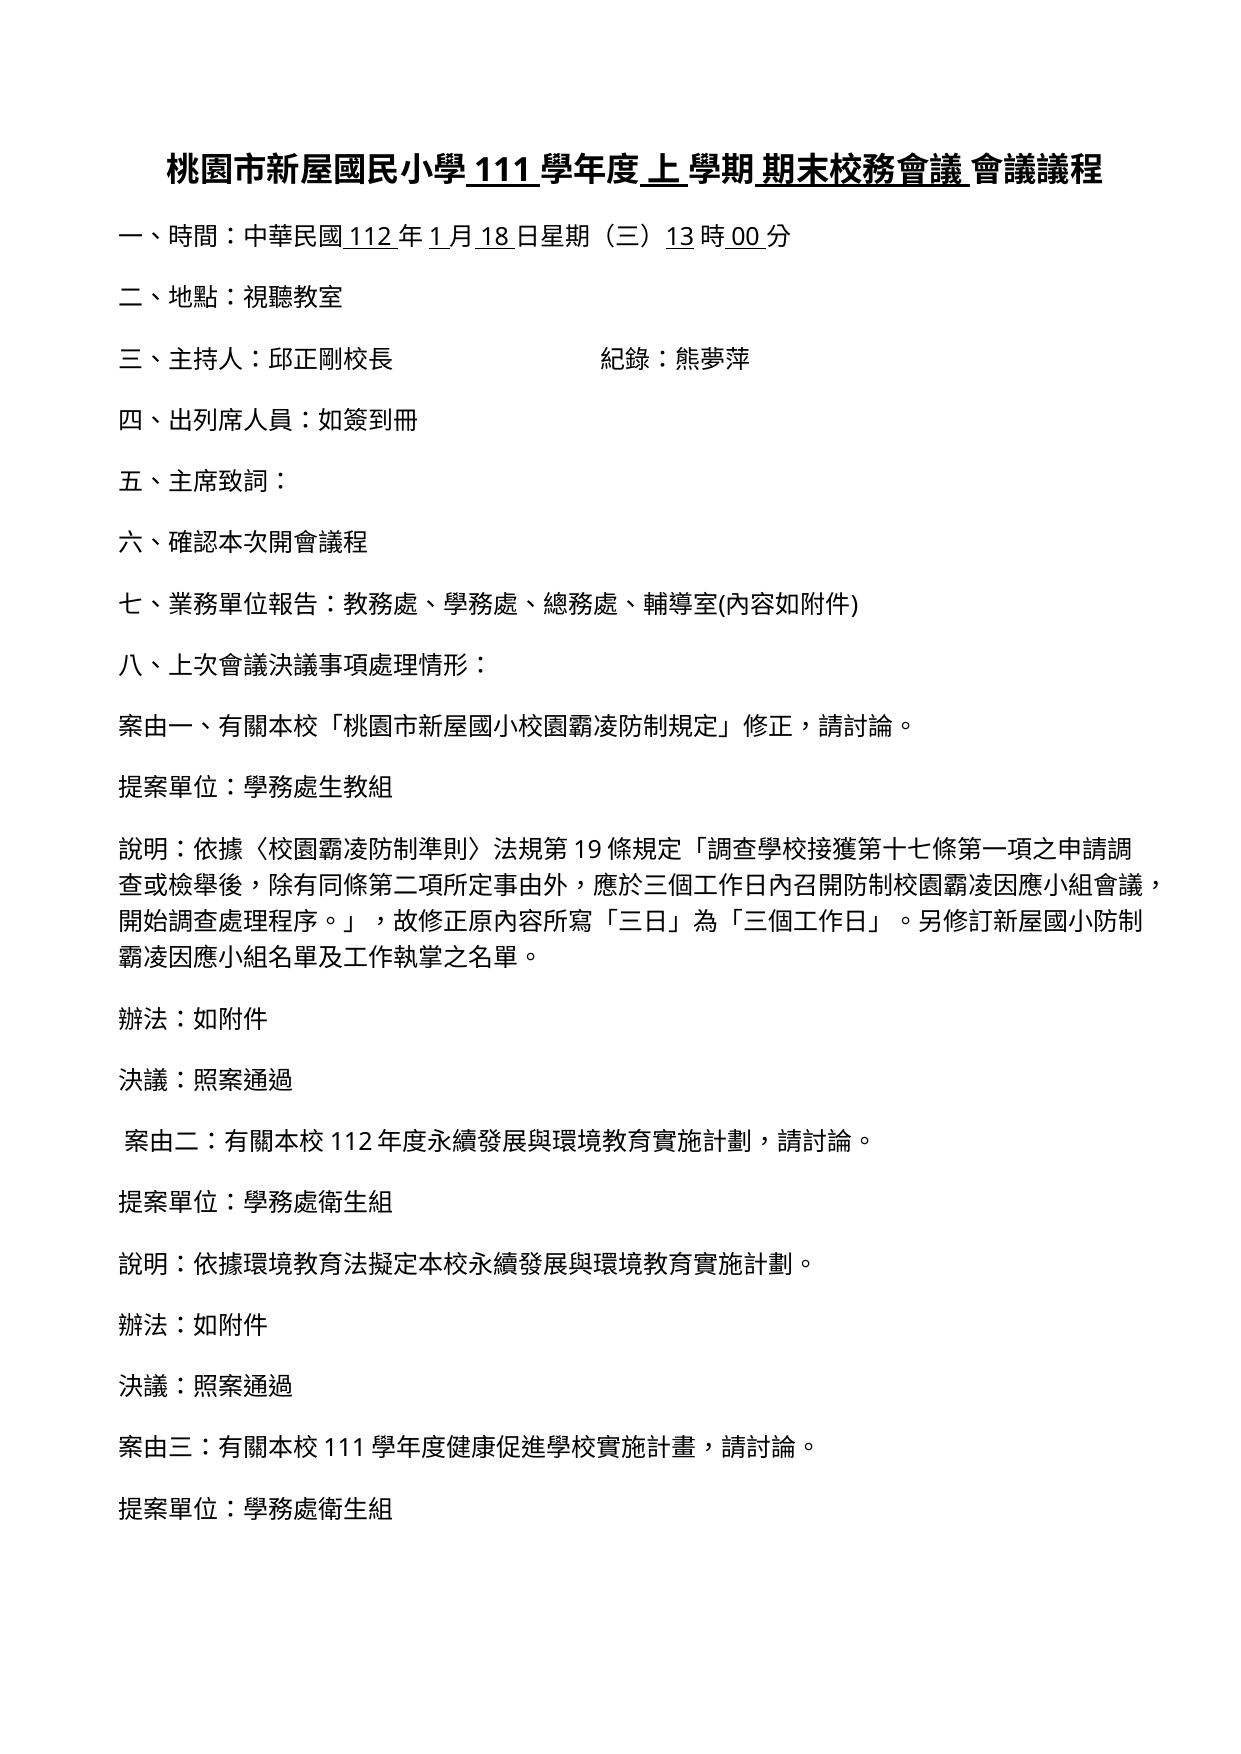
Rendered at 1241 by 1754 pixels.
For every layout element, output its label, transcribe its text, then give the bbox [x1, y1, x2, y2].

text 提案單位：學務處衛生組 [118, 1183, 1152, 1219]
text 辦法：如附件 [118, 999, 1152, 1035]
text 一、時間：中華民國 112 年 1 月 18 日星期（三）13 時 00 分 [118, 217, 1152, 253]
text 說明：依據環境教育法擬定本校永續發展與環境教育實施計劃。 [118, 1244, 1152, 1280]
text 二、地點：視聽教室 [118, 278, 1152, 314]
text 桃園市新屋國民小學 111 學年度 上 學期 期末校務會議 會議議程 [118, 143, 1152, 192]
text 三、主持人：邱正剛校長 紀錄：熊夢萍 [118, 339, 1152, 375]
text 五、主席致詞： [118, 462, 1152, 498]
text 案由三：有關本校111學年度健康促進學校實施計畫，請討論。 [118, 1428, 1152, 1464]
text 提案單位：學務處生教組 [118, 768, 1152, 804]
text 案由二：有關本校112年度永續發展與環境教育實施計劃，請討論。 [118, 1122, 1152, 1158]
text 決議：照案通過 [118, 1060, 1152, 1097]
text 案由一、有關本校「桃園市新屋國小校園霸凌防制規定」修正，請討論。 [118, 707, 1152, 743]
text 辦法：如附件 [118, 1305, 1152, 1342]
text 說明：依據〈校園霸凌防制準則〉法規第19條規定「調查學校接獲第十七條第一項之申請調查或檢舉後，除有同條第二項所定事由外，應於三個工作日內召開防制校園霸凌因應小組會議，開始調查處理程序。」，故修正原內容所寫「三日」為「三個工作日」。另修訂新屋國小防制霸凌因應小組名單及工作執掌之名單。 [118, 829, 1152, 974]
text 四、出列席人員：如簽到冊 [118, 400, 1152, 437]
text 七、業務單位報告：教務處、學務處、總務處、輔導室(內容如附件) [118, 584, 1152, 620]
text 決議：照案通過 [118, 1367, 1152, 1403]
text 六、確認本次開會議程 [118, 523, 1152, 559]
text 提案單位：學務處衛生組 [118, 1489, 1152, 1525]
text 八、上次會議決議事項處理情形： [118, 645, 1152, 682]
